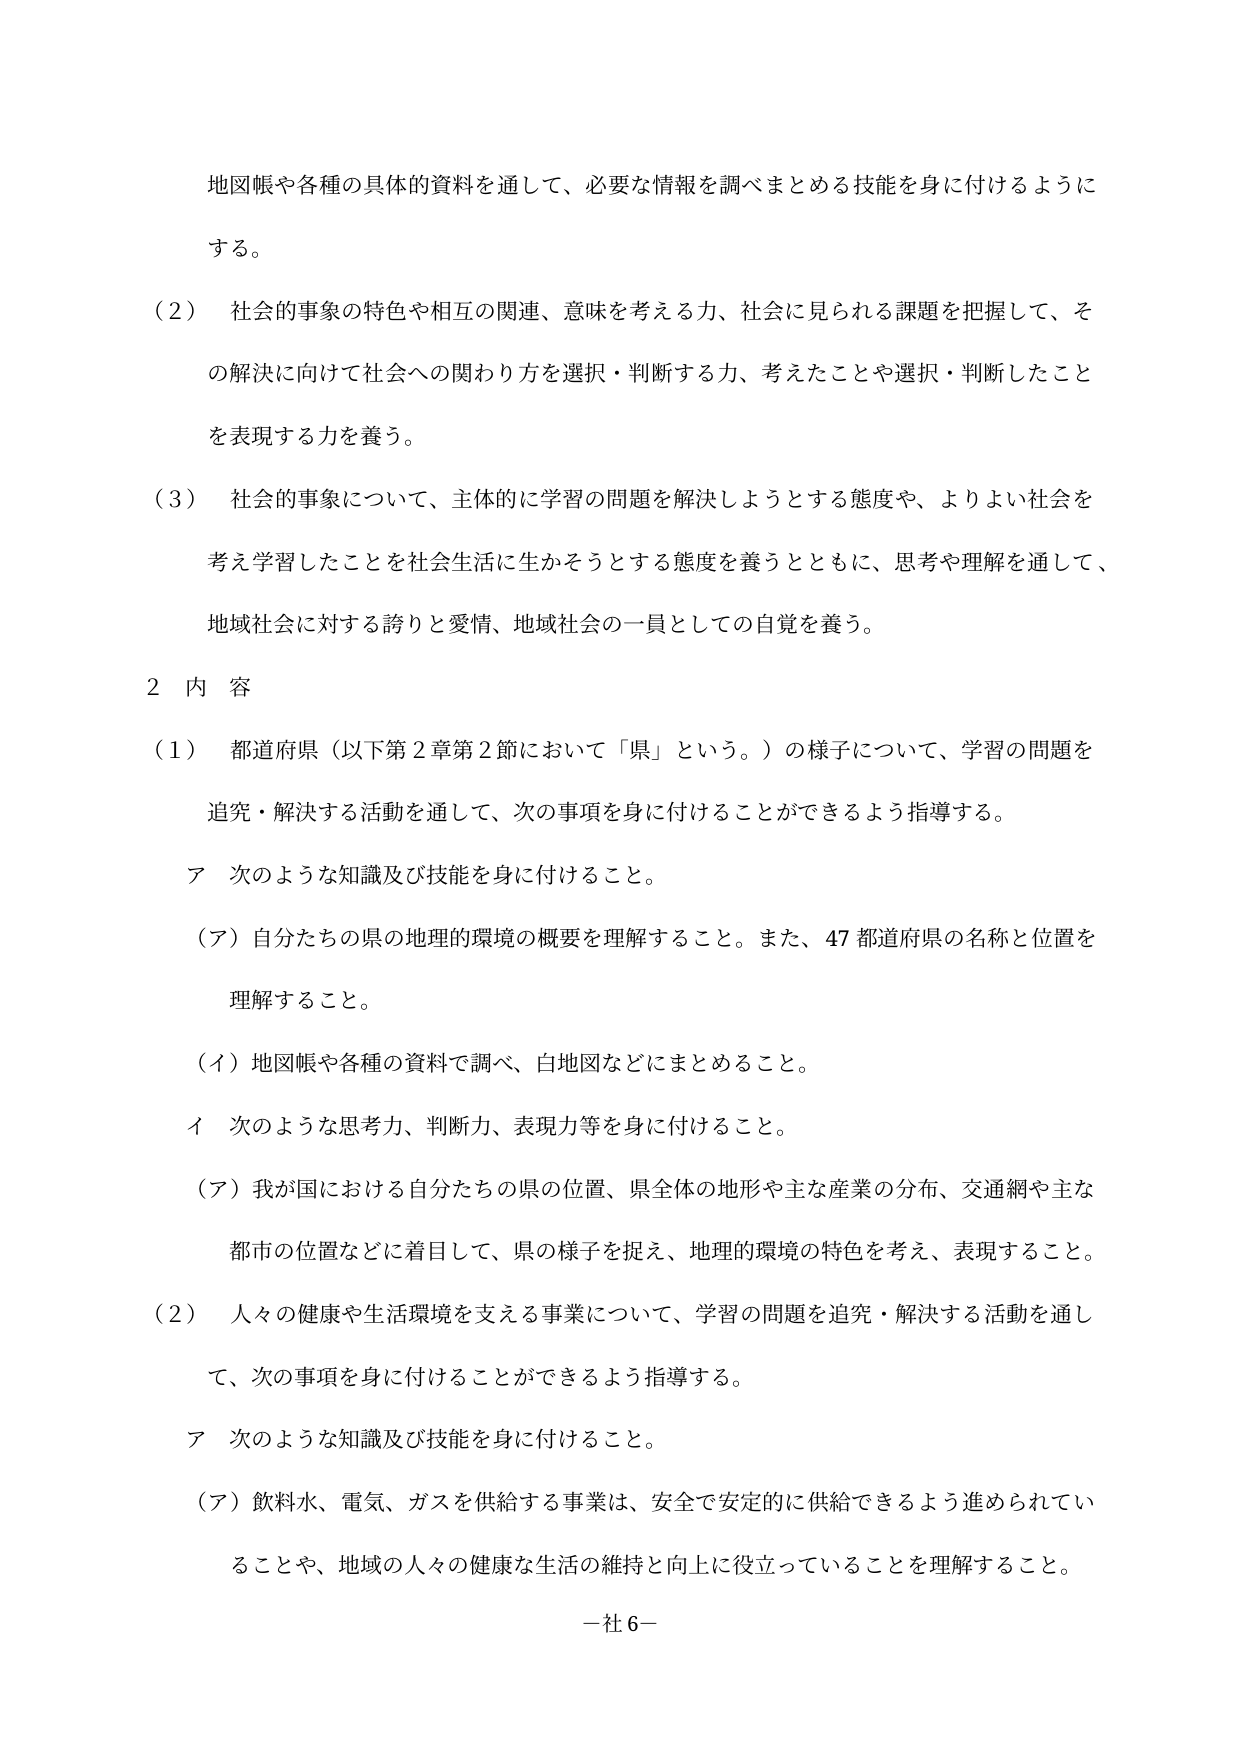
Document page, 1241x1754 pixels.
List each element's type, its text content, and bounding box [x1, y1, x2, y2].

text （ア）飲料水、電気、ガスを供給する事業は、安全で安定的に供給できるよう進められていることや、地域の人々の健康な生活の維持と向上に役立っていることを理解すること。 [186, 1470, 1098, 1595]
text （ア）我が国における自分たちの県の位置、県全体の地形や主な産業の分布、交通網や主な都市の位置などに着目して、県の様子を捉え、地理的環境の特色を考え、表現すること。 [186, 1156, 1098, 1282]
text イ 次のような思考力、判断力、表現力等を身に付けること。 [142, 1093, 1098, 1156]
text （３） 社会的事象について、主体的に学習の問題を解決しようとする態度や、よりよい社会を考え学習したことを社会生活に生かそうとする態度を養うとともに、思考や理解を通して、地域社会に対する誇りと愛情、地域社会の一員としての自覚を養う。 [142, 466, 1098, 654]
text ア 次のような知識及び技能を身に付けること。 [142, 1407, 1098, 1470]
text ア 次のような知識及び技能を身に付けること。 [142, 843, 1098, 905]
text （イ）地図帳や各種の資料で調べ、白地図などにまとめること。 [142, 1031, 1098, 1093]
text （２） 社会的事象の特色や相互の関連、意味を考える力、社会に見られる課題を把握して、その解決に向けて社会への関わり方を選択・判断する力、考えたことや選択・判断したことを表現する力を養う。 [142, 278, 1098, 466]
text ２ 内 容 [142, 654, 1098, 717]
text （２） 人々の健康や生活環境を支える事業について、学習の問題を追究・解決する活動を通して、次の事項を身に付けることができるよう指導する。 [142, 1282, 1098, 1407]
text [142, 153, 1098, 278]
text （ア）自分たちの県の地理的環境の概要を理解すること。また、47 都道府県の名称と位置を理解すること。 [186, 905, 1098, 1031]
text （１） 都道府県（以下第２章第２節において「県」という。）の様子について、学習の問題を追究・解決する活動を通して、次の事項を身に付けることができるよう指導する。 [142, 717, 1098, 843]
